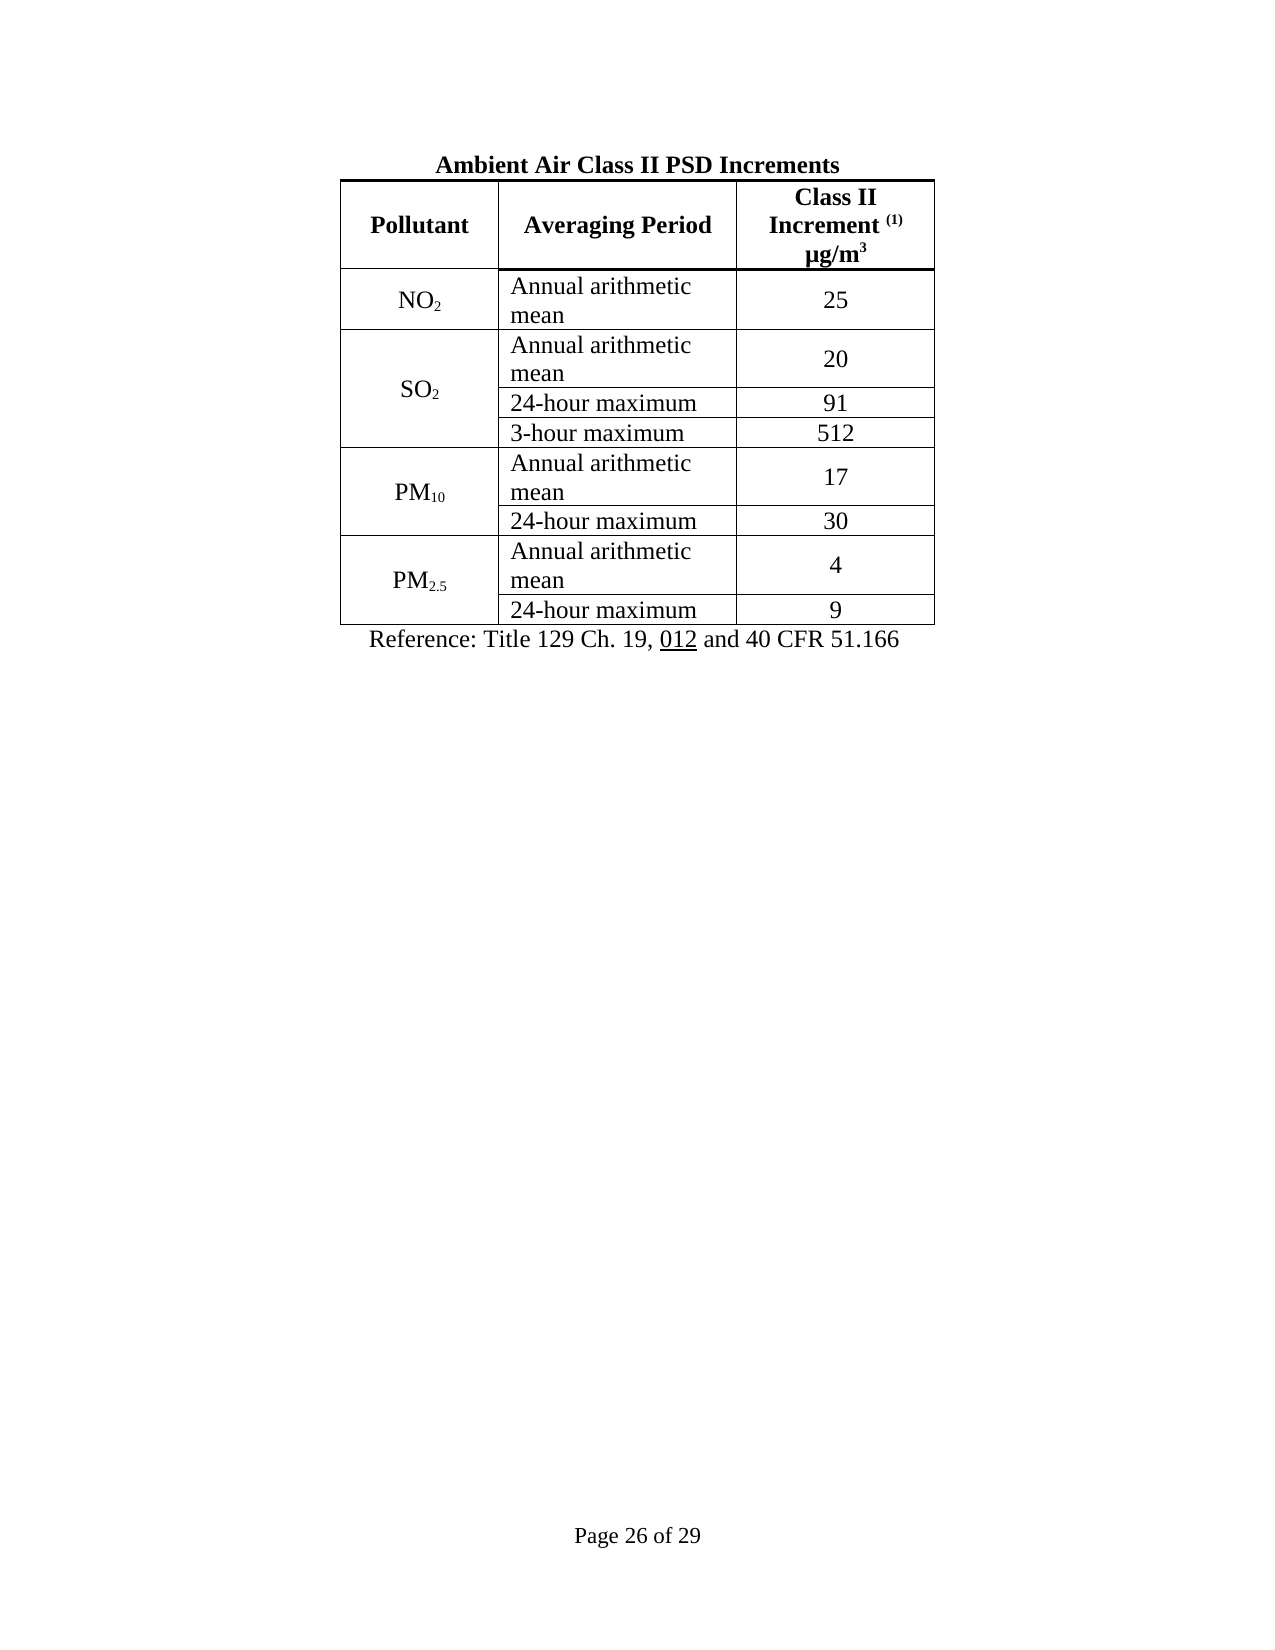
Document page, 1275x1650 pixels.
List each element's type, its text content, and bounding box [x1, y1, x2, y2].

text Reference: Title 129 Ch. 19, 012 and 40 CFR 51.166 [150, 624, 1125, 653]
table_cell PM10 [341, 448, 498, 535]
table_cell 512 [737, 418, 934, 447]
table_cell 24-hour maximum [499, 595, 736, 623]
text Ambient Air Class II PSD Increments [150, 150, 1125, 179]
table_cell 30 [737, 506, 934, 535]
table_cell Annual arithmetic mean [499, 271, 736, 329]
table_cell 25 [737, 271, 934, 329]
table_cell 9 [737, 595, 934, 623]
table_cell 24-hour maximum [499, 506, 736, 535]
table_cell NO2 [341, 269, 498, 329]
table_cell 24-hour maximum [499, 388, 736, 417]
table_cell Annual arithmetic mean [499, 330, 736, 387]
table_cell 4 [737, 536, 934, 594]
table_cell Annual arithmetic mean [499, 536, 736, 594]
table_cell 20 [737, 330, 934, 387]
table_header Averaging Period [499, 182, 736, 268]
table_cell 3-hour maximum [499, 418, 736, 447]
table_cell SO2 [341, 330, 498, 447]
table_header Pollutant [341, 182, 498, 268]
table_cell PM2.5 [341, 536, 498, 623]
table_cell 91 [737, 388, 934, 417]
table_cell Annual arithmetic mean [499, 448, 736, 505]
table_cell 17 [737, 448, 934, 505]
table_header Class II Increment (1) µg/m3 [737, 182, 934, 268]
